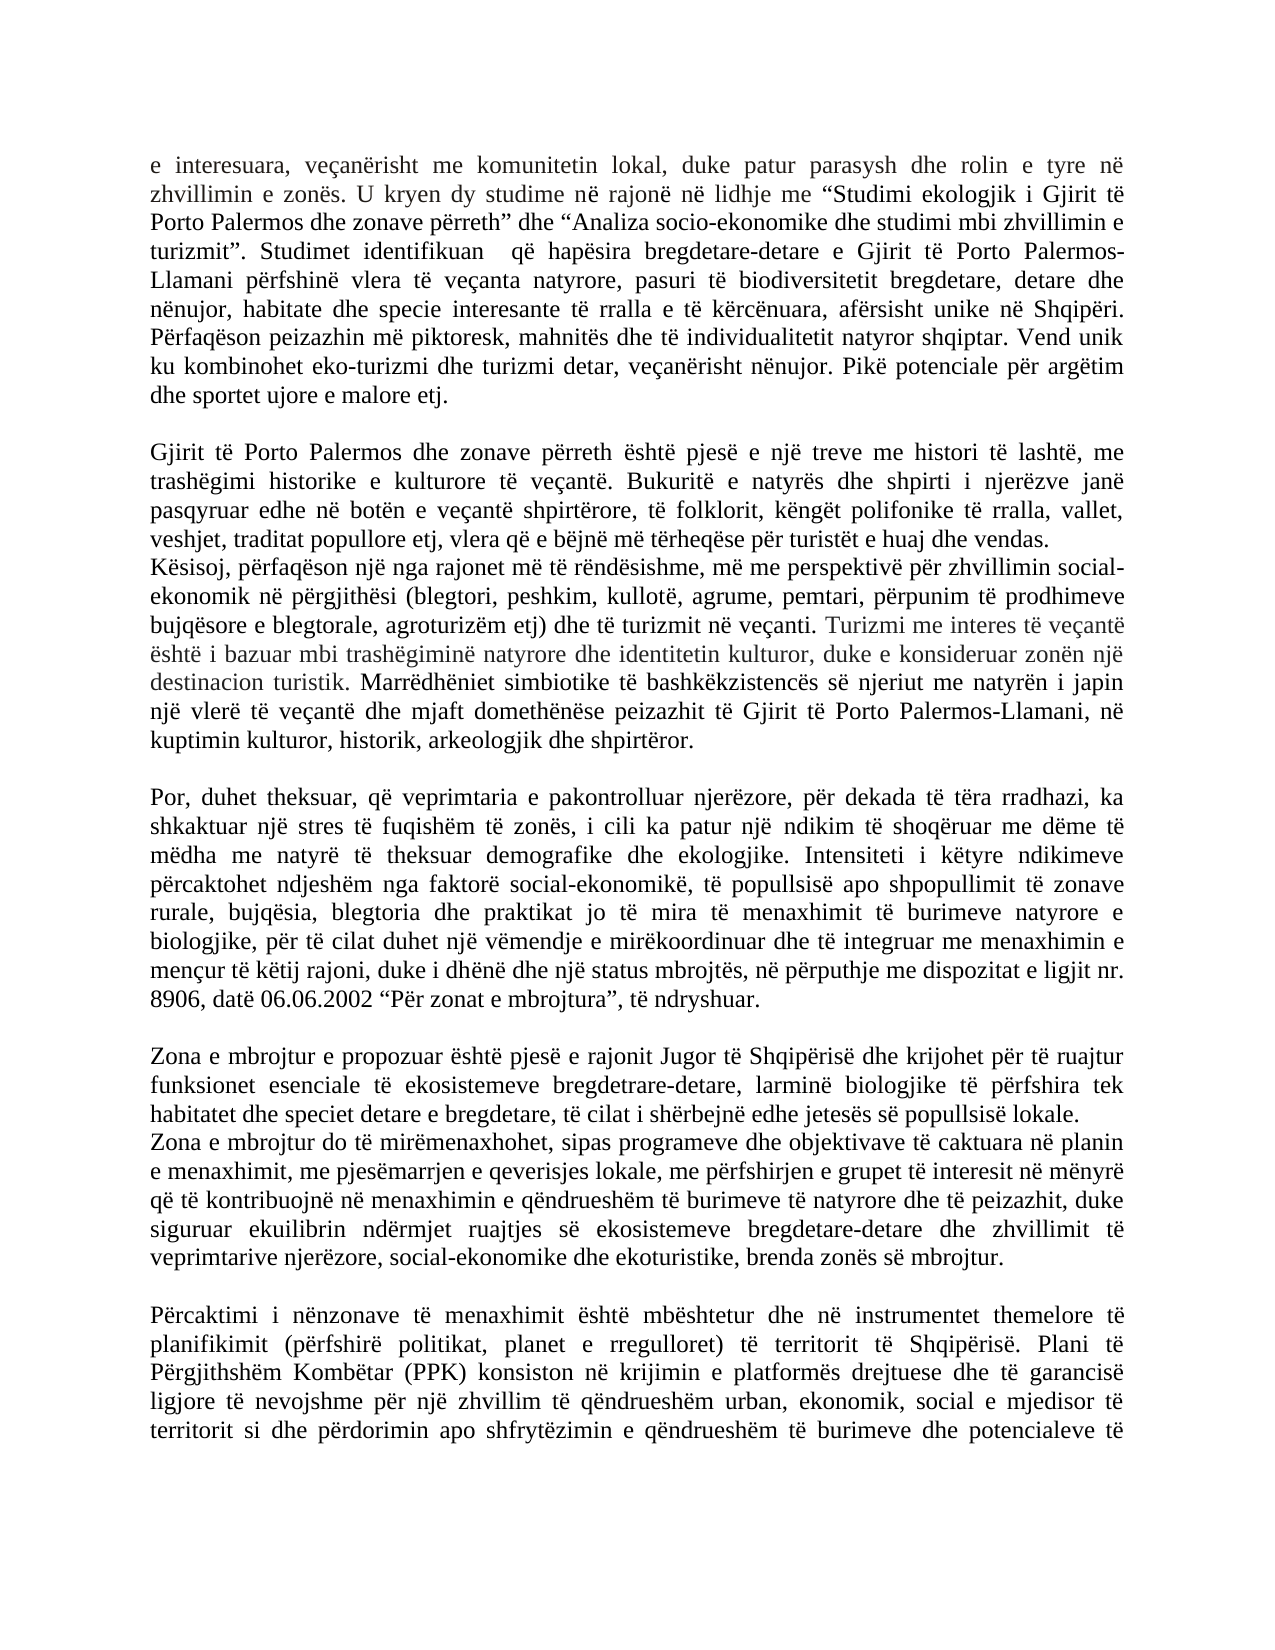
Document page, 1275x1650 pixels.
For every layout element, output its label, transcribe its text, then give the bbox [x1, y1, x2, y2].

text Por, duhet theksuar, që veprimtaria e pakontrolluar njerëzore, për dekada të tëra rradhazi, ka shkaktuar një stres të fuqishëm të zonës, i cili ka patur një ndikim të shoqëruar me dëme të mëdha me natyrë të theksuar demografike dhe ekologjike. Intensiteti i këtyre ndikimeve përcaktohet ndjeshëm nga faktorë social-ekonomikë, të popullsisë apo shpopullimit të zonave rurale, bujqësia, blegtoria dhe praktikat jo të mira të menaxhimit të burimeve natyrore e biologjike, për të cilat duhet një vëmendje e mirëkoordinuar dhe të integruar me menaxhimin e mençur të këtij rajoni, duke i dhënë dhe një status mbrojtës, në përputhje me dispozitat e ligjit nr. 8906, datë 06.06.2002 “Për zonat e mbrojtura”, të ndryshuar. [150, 782, 1125, 1012]
text Kësisoj, përfaqëson një nga rajonet më të rëndësishme, më me perspektivë për zhvillimin social-ekonomik në përgjithësi (blegtori, peshkim, kullotë, agrume, pemtari, përpunim të prodhimeve bujqësore e blegtorale, agroturizëm etj) dhe të turizmit në veçanti. Turizmi me interes të veçantë është i bazuar mbi trashëgiminë natyrore dhe identitetin kulturor, duke e konsideruar zonën një destinacion turistik. Marrëdhëniet simbiotike të bashkëkzistencës së njeriut me natyrën i japin një vlerë të veçantë dhe mjaft domethënëse peizazhit të Gjirit të Porto Palermos-Llamani, në kuptimin kulturor, historik, arkeologjik dhe shpirtëror. [150, 552, 1125, 754]
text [150, 150, 1125, 409]
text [150, 1300, 1125, 1444]
text Gjirit të Porto Palermos dhe zonave përreth është pjesë e një treve me histori të lashtë, me trashëgimi historike e kulturore të veçantë. Bukuritë e natyrës dhe shpirti i njerëzve janë pasqyruar edhe në botën e veçantë shpirtërore, të folklorit, këngët polifonike të rralla, vallet, veshjet, traditat popullore etj, vlera që e bëjnë më tërheqëse për turistët e huaj dhe vendas. [150, 437, 1125, 552]
text Zona e mbrojtur do të mirëmenaxhohet, sipas programeve dhe objektivave të caktuara në planin e menaxhimit, me pjesëmarrjen e qeverisjes lokale, me përfshirjen e grupet të interesit në mënyrë që të kontribuojnë në menaxhimin e qëndrueshëm të burimeve të natyrore dhe të peizazhit, duke siguruar ekuilibrin ndërmjet ruajtjes së ekosistemeve bregdetare-detare dhe zhvillimit të veprimtarive njerëzore, social-ekonomike dhe ekoturistike, brenda zonës së mbrojtur. [150, 1127, 1125, 1271]
text Zona e mbrojtur e propozuar është pjesë e rajonit Jugor të Shqipërisë dhe krijohet për të ruajtur funksionet esenciale të ekosistemeve bregdetrare-detare, larminë biologjike të përfshira tek habitatet dhe speciet detare e bregdetare, të cilat i shërbejnë edhe jetesës së popullsisë lokale. [150, 1041, 1125, 1127]
